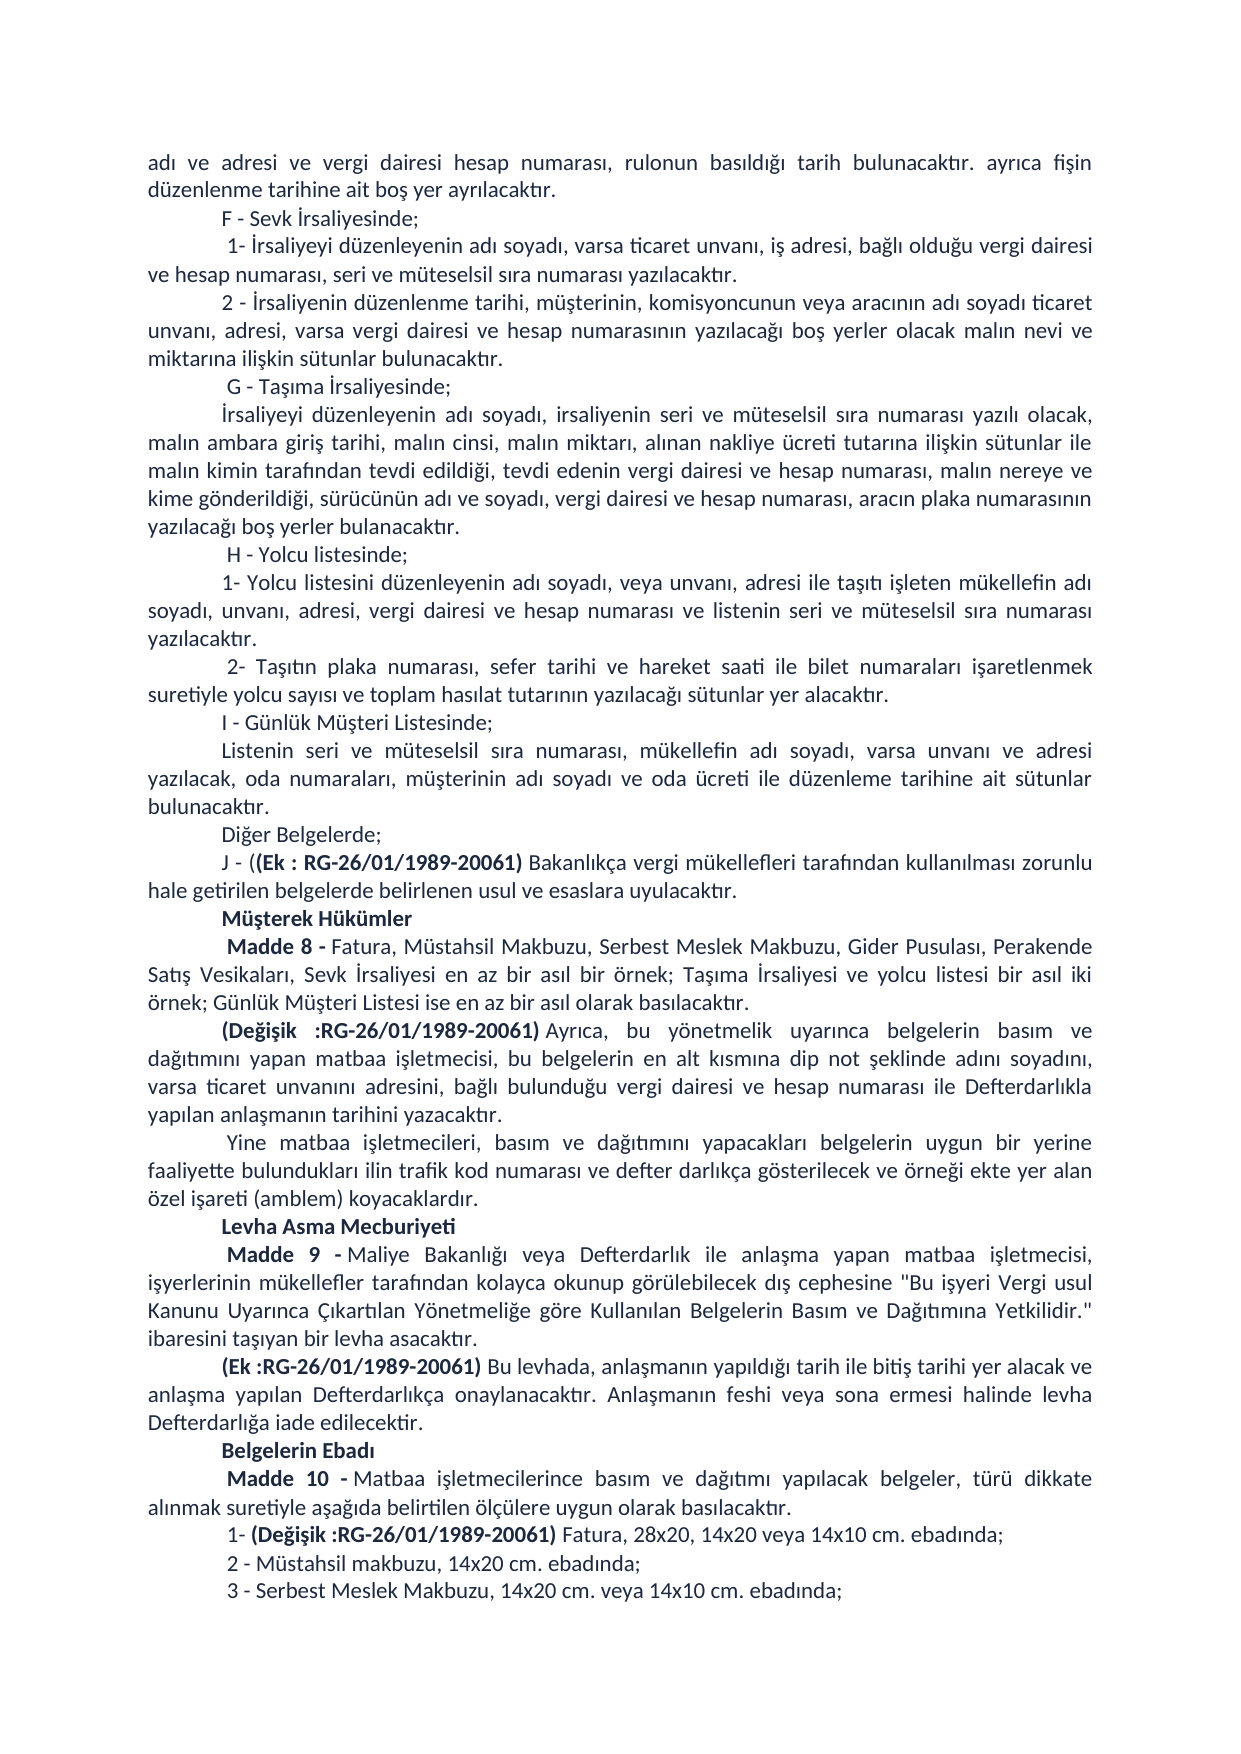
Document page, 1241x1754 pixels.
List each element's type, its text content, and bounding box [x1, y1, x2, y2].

text G - Taşıma İrsaliyesinde; [148, 372, 1093, 400]
text 2- Taşıtın plaka numarası, sefer tarihi ve hareket saati ile bilet numaraları işaretlenmek suretiyle yolcu sayısı ve toplam hasılat tutarının yazılacağı sütunlar yer alacaktır. [148, 652, 1093, 708]
text J - ((Ek : RG-26/01/1989-20061) Bakanlıkça vergi mükellefleri tarafından kullanılması zorunlu hale getirilen belgelerde belirlenen usul ve esaslara uyulacaktır. [148, 848, 1093, 904]
text 2 - İrsaliyenin düzenlenme tarihi, müşterinin, komisyoncunun veya aracının adı soyadı ticaret unvanı, adresi, varsa vergi dairesi ve hesap numarasının yazılacağı boş yerler olacak malın nevi ve miktarına ilişkin sütunlar bulunacaktır. [148, 288, 1093, 372]
text Belgelerin Ebadı [148, 1437, 1093, 1464]
text F - Sevk İrsaliyesinde; [148, 204, 1093, 232]
text 3 - Serbest Meslek Makbuzu, 14x20 cm. veya 14x10 cm. ebadında; [148, 1577, 1093, 1605]
text Listenin seri ve müteselsil sıra numarası, mükellefin adı soyadı, varsa unvanı ve adresi yazılacak, oda numaraları, müşterinin adı soyadı ve oda ücreti ile düzenleme tarihine ait sütunlar bulunacaktır. [148, 736, 1093, 820]
text H - Yolcu listesinde; [148, 540, 1093, 568]
text (Değişik :RG-26/01/1989-20061) Ayrıca, bu yönetmelik uyarınca belgelerin basım ve dağıtımını yapan matbaa işletmecisi, bu belgelerin en alt kısmına dip not şeklinde adını soyadını, varsa ticaret unvanını adresini, bağlı bulunduğu vergi dairesi ve hesap numarası ile Defterdarlıkla yapılan anlaşmanın tarihini yazacaktır. [148, 1016, 1093, 1128]
text İrsaliyeyi düzenleyenin adı soyadı, irsaliyenin seri ve müteselsil sıra numarası yazılı olacak, malın ambara giriş tarihi, malın cinsi, malın miktarı, alınan nakliye ücreti tutarına ilişkin sütunlar ile malın kimin tarafından tevdi edildiği, tevdi edenin vergi dairesi ve hesap numarası, malın nereye ve kime gönderildiği, sürücünün adı ve soyadı, vergi dairesi ve hesap numarası, aracın plaka numarasının yazılacağı boş yerler bulanacaktır. [148, 400, 1093, 540]
text 1- (Değişik :RG-26/01/1989-20061) Fatura, 28x20, 14x20 veya 14x10 cm. ebadında; [148, 1521, 1093, 1549]
text Yine matbaa işletmecileri, basım ve dağıtımını yapacakları belgelerin uygun bir yerine faaliyette bulundukları ilin trafik kod numarası ve defter darlıkça gösterilecek ve örneği ekte yer alan özel işareti (amblem) koyacaklardır. [148, 1128, 1093, 1212]
text Diğer Belgelerde; [148, 820, 1093, 848]
text 2 - Müstahsil makbuzu, 14x20 cm. ebadında; [148, 1549, 1093, 1577]
text Madde 10 - Matbaa işletmecilerince basım ve dağıtımı yapılacak belgeler, türü dikkate alınmak suretiyle aşağıda belirtilen ölçülere uygun olarak basılacaktır. [148, 1464, 1093, 1521]
text Madde 8 - Fatura, Müstahsil Makbuzu, Serbest Meslek Makbuzu, Gider Pusulası, Perakende Satış Vesikaları, Sevk İrsaliyesi en az bir asıl bir örnek; Taşıma İrsaliyesi ve yolcu listesi bir asıl iki örnek; Günlük Müşteri Listesi ise en az bir asıl olarak basılacaktır. [148, 932, 1093, 1016]
text 1- İrsaliyeyi düzenleyenin adı soyadı, varsa ticaret unvanı, iş adresi, bağlı olduğu vergi dairesi ve hesap numarası, seri ve müteselsil sıra numarası yazılacaktır. [148, 232, 1093, 288]
text I - Günlük Müşteri Listesinde; [148, 708, 1093, 736]
text Levha Asma Mecburiyeti [148, 1212, 1093, 1240]
text Müşterek Hükümler [148, 904, 1093, 932]
text 1- Yolcu listesini düzenleyenin adı soyadı, veya unvanı, adresi ile taşıtı işleten mükellefin adı soyadı, unvanı, adresi, vergi dairesi ve hesap numarası ve listenin seri ve müteselsil sıra numarası yazılacaktır. [148, 568, 1093, 652]
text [148, 148, 1093, 204]
text Madde 9 - Maliye Bakanlığı veya Defterdarlık ile anlaşma yapan matbaa işletmecisi, işyerlerinin mükellefler tarafından kolayca okunup görülebilecek dış cephesine "Bu işyeri Vergi usul Kanunu Uyarınca Çıkartılan Yönetmeliğe göre Kullanılan Belgelerin Basım ve Dağıtımına Yetkilidir." ibaresini taşıyan bir levha asacaktır. [148, 1240, 1093, 1352]
text (Ek :RG-26/01/1989-20061) Bu levhada, anlaşmanın yapıldığı tarih ile bitiş tarihi yer alacak ve anlaşma yapılan Defterdarlıkça onaylanacaktır. Anlaşmanın feshi veya sona ermesi halinde levha Defterdarlığa iade edilecektir. [148, 1352, 1093, 1437]
